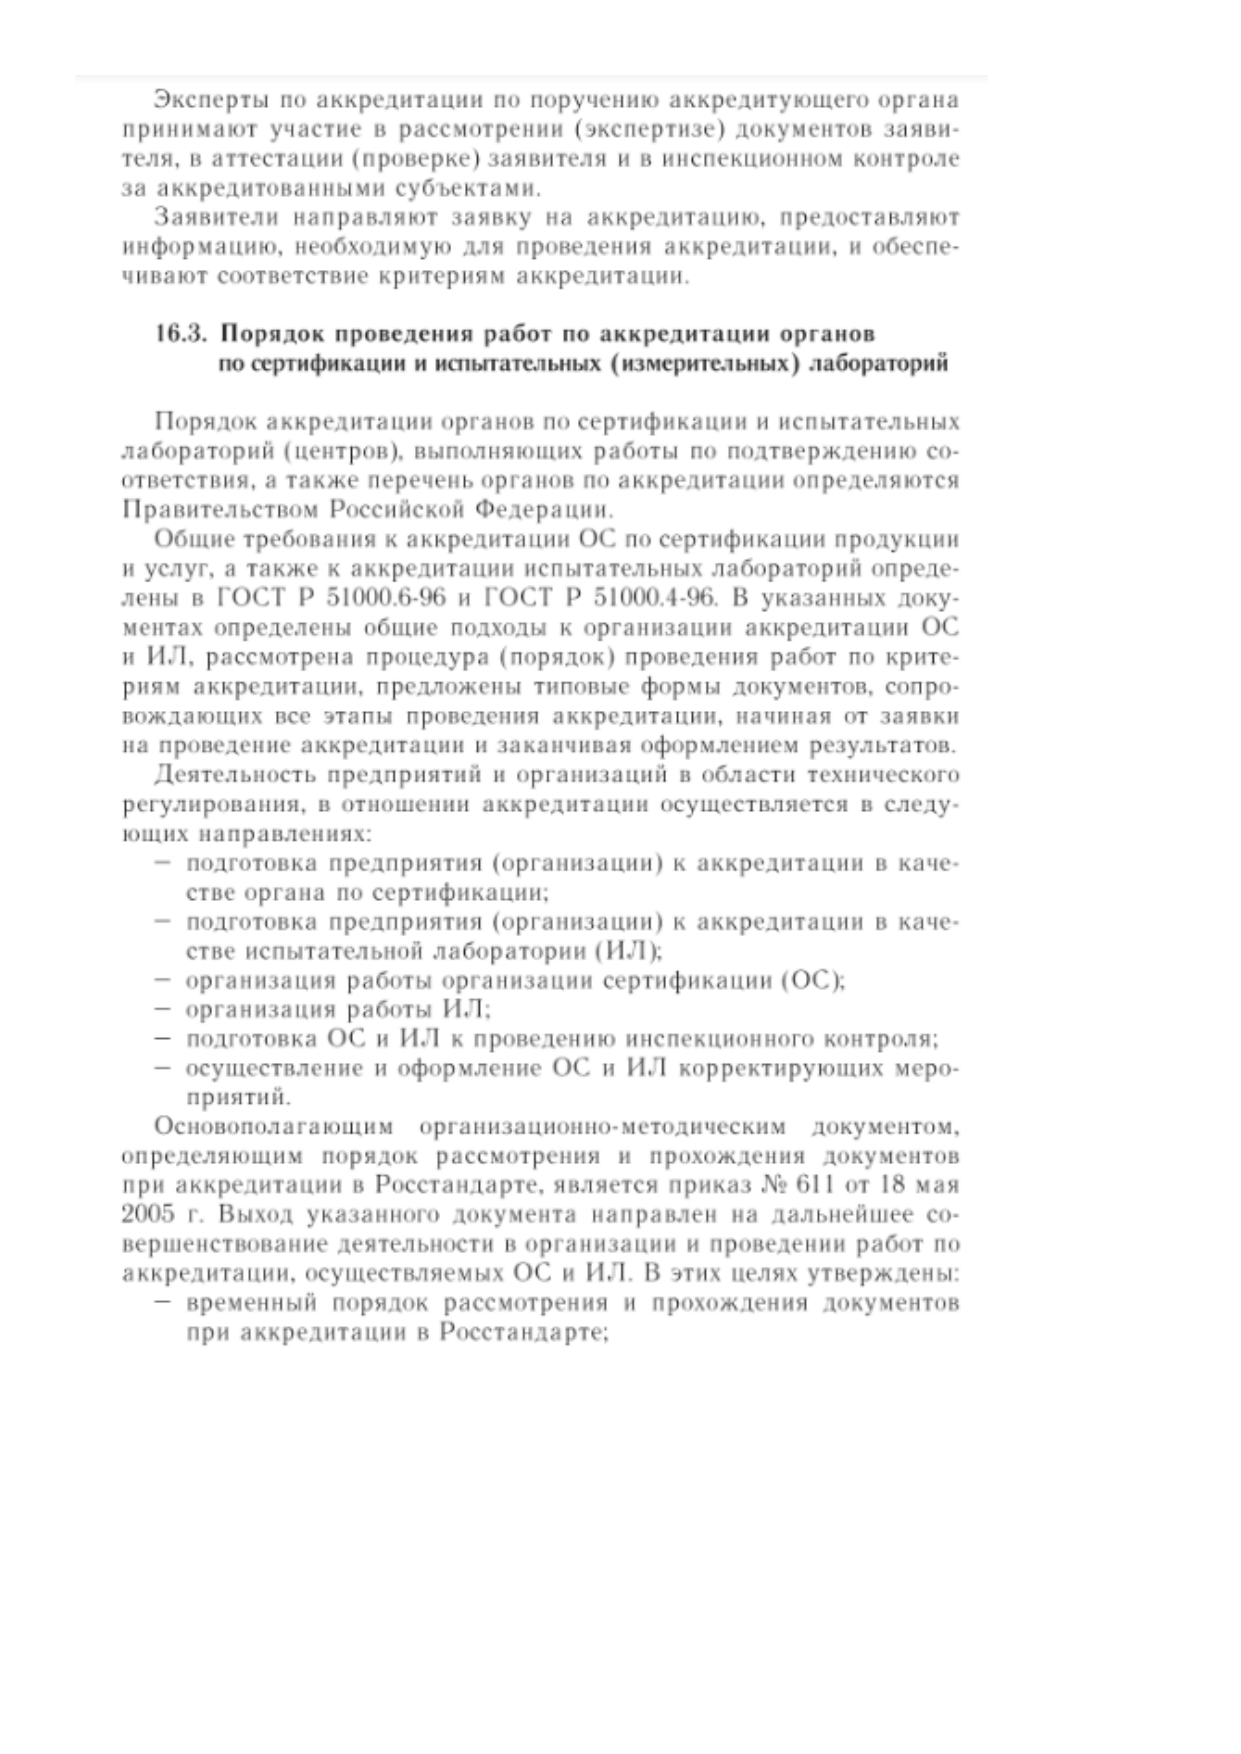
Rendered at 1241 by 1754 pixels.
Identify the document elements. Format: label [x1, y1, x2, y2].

picture [75, 75, 988, 1360]
